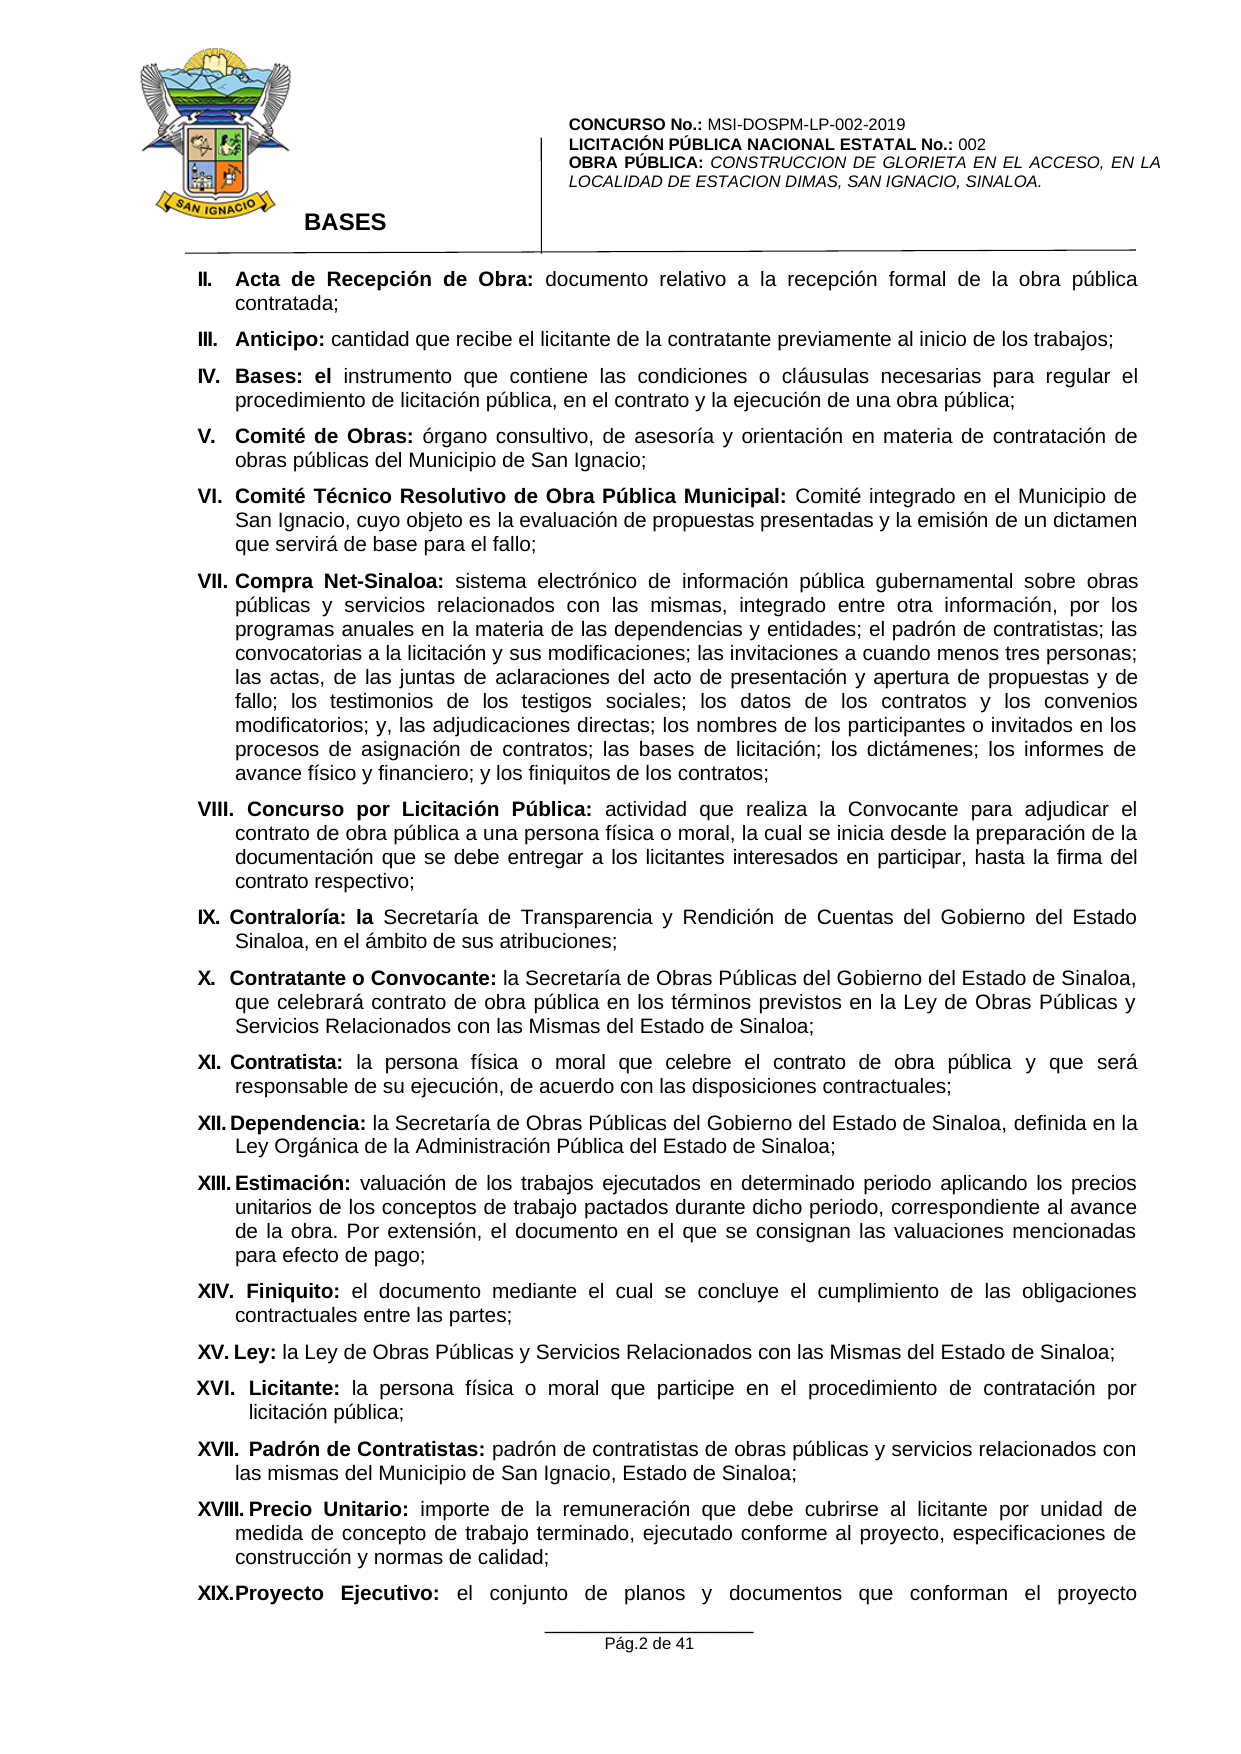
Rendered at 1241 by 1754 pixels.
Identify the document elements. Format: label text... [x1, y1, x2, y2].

list Estimación: valuación de los trabajos ejecutados en determinado periodo aplicando los precios unitarios de los conceptos de trabajo pactados durante dicho periodo, correspondiente al avance de la obra. Por extensión, el documento en el que se consignan las valuaciones mencionadas para efecto de pago; [197, 1171, 1138, 1267]
list Comité de Obras: órgano consultivo, de asesoría y orientación en materia de contratación de obras públicas del Municipio de San Ignacio; [197, 424, 1138, 472]
list Concurso por Licitación Pública: actividad que realiza la Convocante para adjudicar el contrato de obra pública a una persona física o moral, la cual se inicia desde la preparación de la documentación que se debe entregar a los licitantes interesados en participar, hasta la firma del contrato respectivo; [197, 797, 1138, 893]
list Bases: el instrumento que contiene las condiciones o cláusulas necesarias para regular el procedimiento de licitación pública, en el contrato y la ejecución de una obra pública; [197, 363, 1138, 411]
picture [135, 35, 294, 226]
list Padrón de Contratistas: padrón de contratistas de obras públicas y servicios relacionados con las mismas del Municipio de San Ignacio, Estado de Sinaloa; [197, 1436, 1137, 1484]
list Finiquito: el documento mediante el cual se concluye el cumplimiento de las obligaciones contractuales entre las partes; [197, 1279, 1138, 1327]
list Dependencia: la Secretaría de Obras Públicas del Gobierno del Estado de Sinaloa, definida en la Ley Orgánica de la Administración Pública del Estado de Sinaloa; [197, 1110, 1138, 1158]
list Precio Unitario: importe de la remuneración que debe cubrirse al licitante por unidad de medida de concepto de trabajo terminado, ejecutado conforme al proyecto, especificaciones de construcción y normas de calidad; [197, 1497, 1138, 1569]
list Acta de Recepción de Obra: documento relativo a la recepción formal de la obra pública contratada; [197, 267, 1138, 314]
list Ley: la Ley de Obras Públicas y Servicios Relacionados con las Mismas del Estado de Sinaloa; [197, 1339, 1138, 1363]
list Contratista: la persona física o moral que celebre el contrato de obra pública y que será responsable de su ejecución, de acuerdo con las disposiciones contractuales; [197, 1050, 1137, 1098]
list Comité Técnico Resolutivo de Obra Pública Municipal: Comité integrado en el Municipio de San Ignacio, cuyo objeto es la evaluación de propuestas presentadas y la emisión de un dictamen que servirá de base para el fallo; [197, 484, 1137, 556]
list Contratante o Convocante: la Secretaría de Obras Públicas del Gobierno del Estado de Sinaloa, que celebrará contrato de obra pública en los términos previstos en la Ley de Obras Públicas y Servicios Relacionados con las Mismas del Estado de Sinaloa; [197, 966, 1138, 1037]
list Anticipo: cantidad que recibe el licitante de la contratante previamente al inicio de los trabajos; [197, 327, 1138, 351]
list Licitante: la persona física o moral que participe en el procedimiento de contratación por licitación pública; [196, 1376, 1137, 1424]
list Compra Net-Sinaloa: sistema electrónico de información pública gubernamental sobre obras públicas y servicios relacionados con las mismas, integrado entre otra información, por los programas anuales en la materia de las dependencias y entidades; el padrón de contratistas; las convocatorias a la licitación y sus modificaciones; las invitaciones a cuando menos tres personas; las actas, de las juntas de aclaraciones del acto de presentación y apertura de propuestas y de fallo; los testimonios de los testigos sociales; los datos de los contratos y los convenios modificatorios; y, las adjudicaciones directas; los nombres de los participantes o invitados en los procesos de asignación de contratos; las bases de licitación; los dictámenes; los informes de avance físico y financiero; y los finiquitos de los contratos; [197, 569, 1138, 784]
list Contraloría: la Secretaría de Transparencia y Rendición de Cuentas del Gobierno del Estado Sinaloa, en el ámbito de sus atribuciones; [197, 905, 1137, 953]
